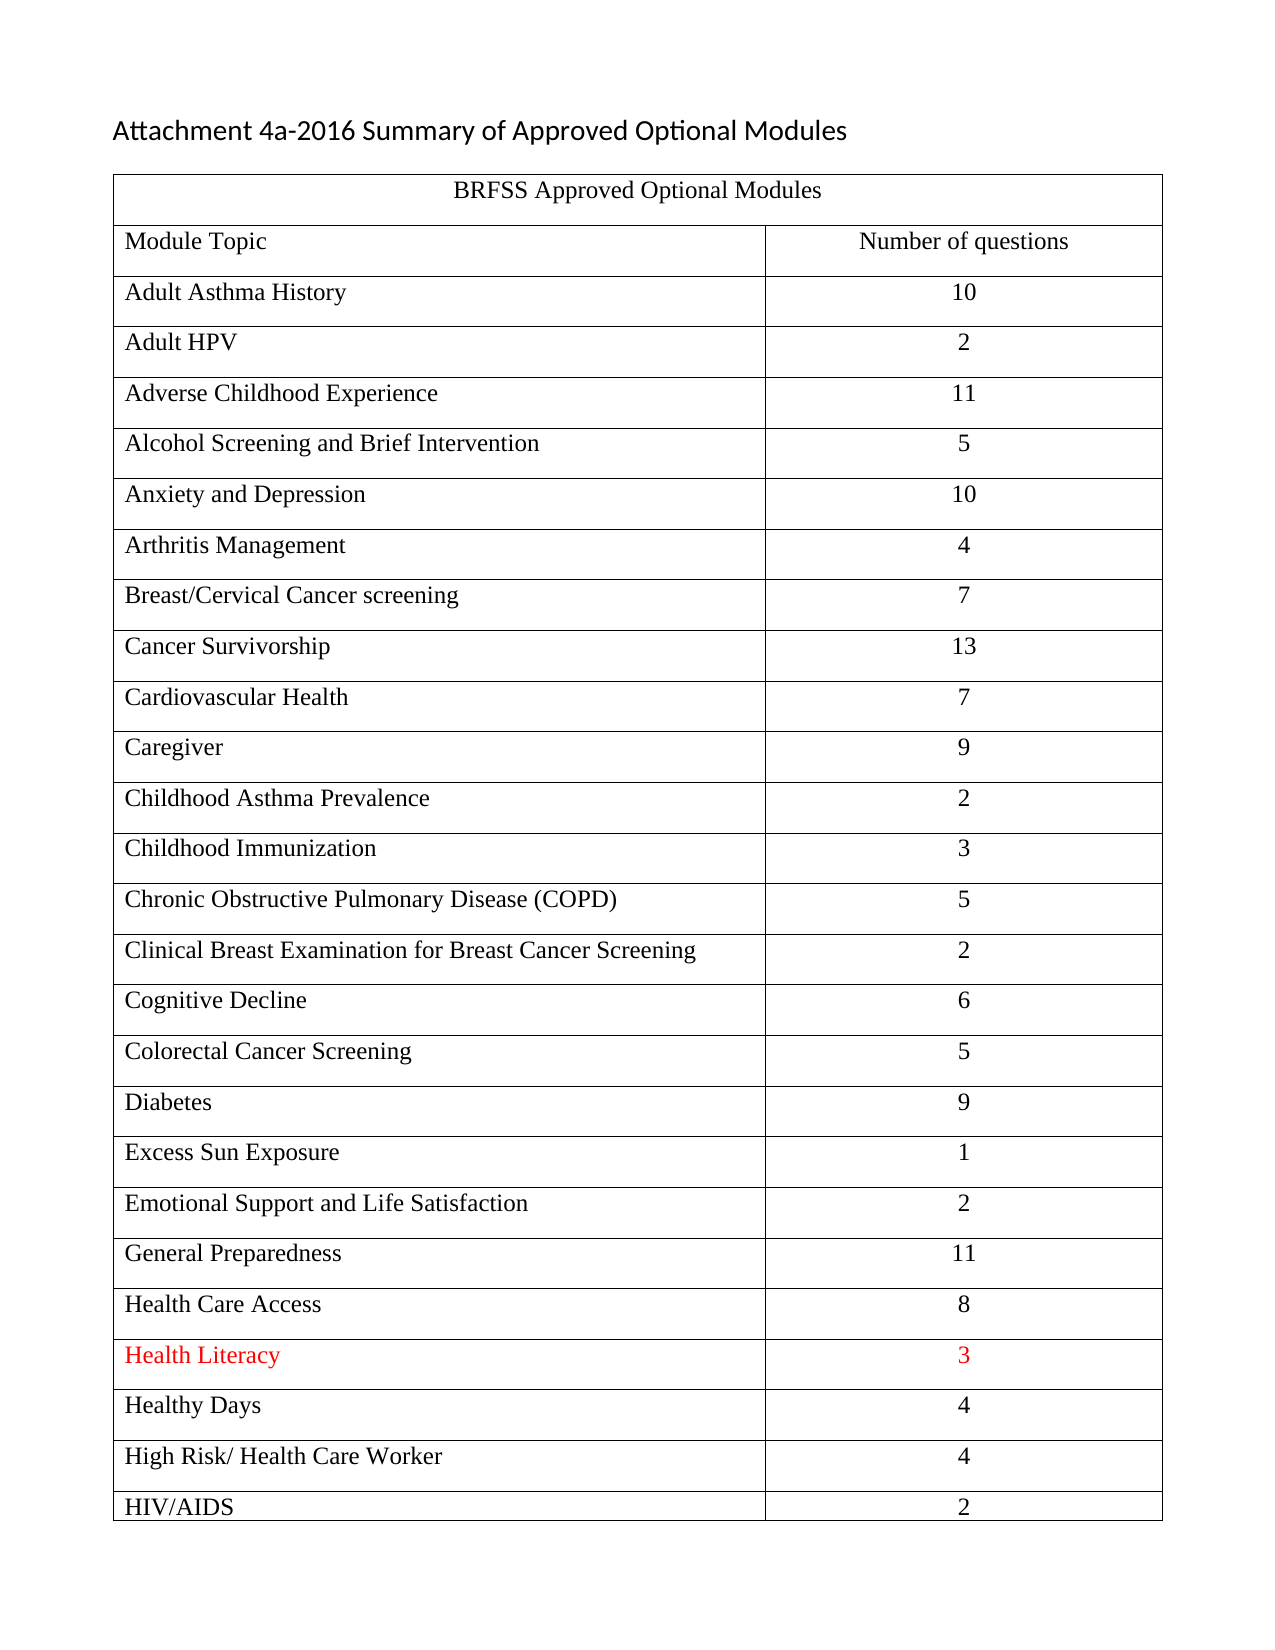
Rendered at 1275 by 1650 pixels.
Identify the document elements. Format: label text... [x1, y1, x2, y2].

table_cell Alcohol Screening and Brief Intervention [114, 429, 765, 478]
table_cell Diabetes [114, 1087, 765, 1136]
table_cell 11 [766, 1239, 1162, 1288]
table_cell 5 [766, 884, 1162, 934]
table_cell 3 [766, 834, 1162, 883]
table_cell Emotional Support and Life Satisfaction [114, 1188, 765, 1237]
table_cell Adult HPV [114, 327, 765, 377]
table_cell Caregiver [114, 732, 765, 782]
table_cell Chronic Obstructive Pulmonary Disease (COPD) [114, 884, 765, 934]
table_cell 7 [766, 682, 1162, 731]
table_cell 13 [766, 631, 1162, 681]
table_cell Number of questions [766, 226, 1162, 276]
table_cell Module Topic [114, 226, 765, 276]
table_cell 11 [766, 378, 1162, 427]
table_cell 8 [766, 1289, 1162, 1339]
table_cell 2 [766, 1188, 1162, 1237]
table_cell Anxiety and Depression [114, 479, 765, 529]
table_cell Health Literacy [114, 1340, 765, 1389]
table_cell Childhood Immunization [114, 834, 765, 883]
table_cell Healthy Days [114, 1390, 765, 1440]
table_cell 2 [766, 1492, 1162, 1520]
table_cell 4 [766, 1390, 1162, 1440]
table_cell 10 [766, 277, 1162, 326]
table_cell 4 [766, 1441, 1162, 1491]
table_cell 2 [766, 783, 1162, 832]
table_cell High Risk/ Health Care Worker [114, 1441, 765, 1491]
table_cell 9 [766, 732, 1162, 782]
table_cell Arthritis Management [114, 530, 765, 579]
table_cell Breast/Cervical Cancer screening [114, 580, 765, 630]
table_cell HIV/AIDS [114, 1492, 765, 1520]
table_cell Cognitive Decline [114, 985, 765, 1035]
table_cell 6 [766, 985, 1162, 1035]
table_cell 2 [766, 327, 1162, 377]
table_cell Excess Sun Exposure [114, 1137, 765, 1187]
table_cell 10 [766, 479, 1162, 529]
table_cell Cancer Survivorship [114, 631, 765, 681]
table_cell Colorectal Cancer Screening [114, 1036, 765, 1086]
text Attachment 4a-2016 Summary of Approved Optional Modules [112, 112, 1162, 148]
table_cell Clinical Breast Examination for Breast Cancer Screening [114, 935, 765, 984]
table_cell Childhood Asthma Prevalence [114, 783, 765, 832]
table_cell 5 [766, 1036, 1162, 1086]
table_cell 5 [766, 429, 1162, 478]
table_cell 3 [766, 1340, 1162, 1389]
table_cell General Preparedness [114, 1239, 765, 1288]
table_cell 9 [766, 1087, 1162, 1136]
table_cell Adult Asthma History [114, 277, 765, 326]
table_cell 4 [766, 530, 1162, 579]
table_cell Cardiovascular Health [114, 682, 765, 731]
table_cell 1 [766, 1137, 1162, 1187]
table_cell Adverse Childhood Experience [114, 378, 765, 427]
table_header BRFSS Approved Optional Modules [114, 175, 1162, 225]
table_cell 2 [766, 935, 1162, 984]
table_cell Health Care Access [114, 1289, 765, 1339]
table_cell 7 [766, 580, 1162, 630]
